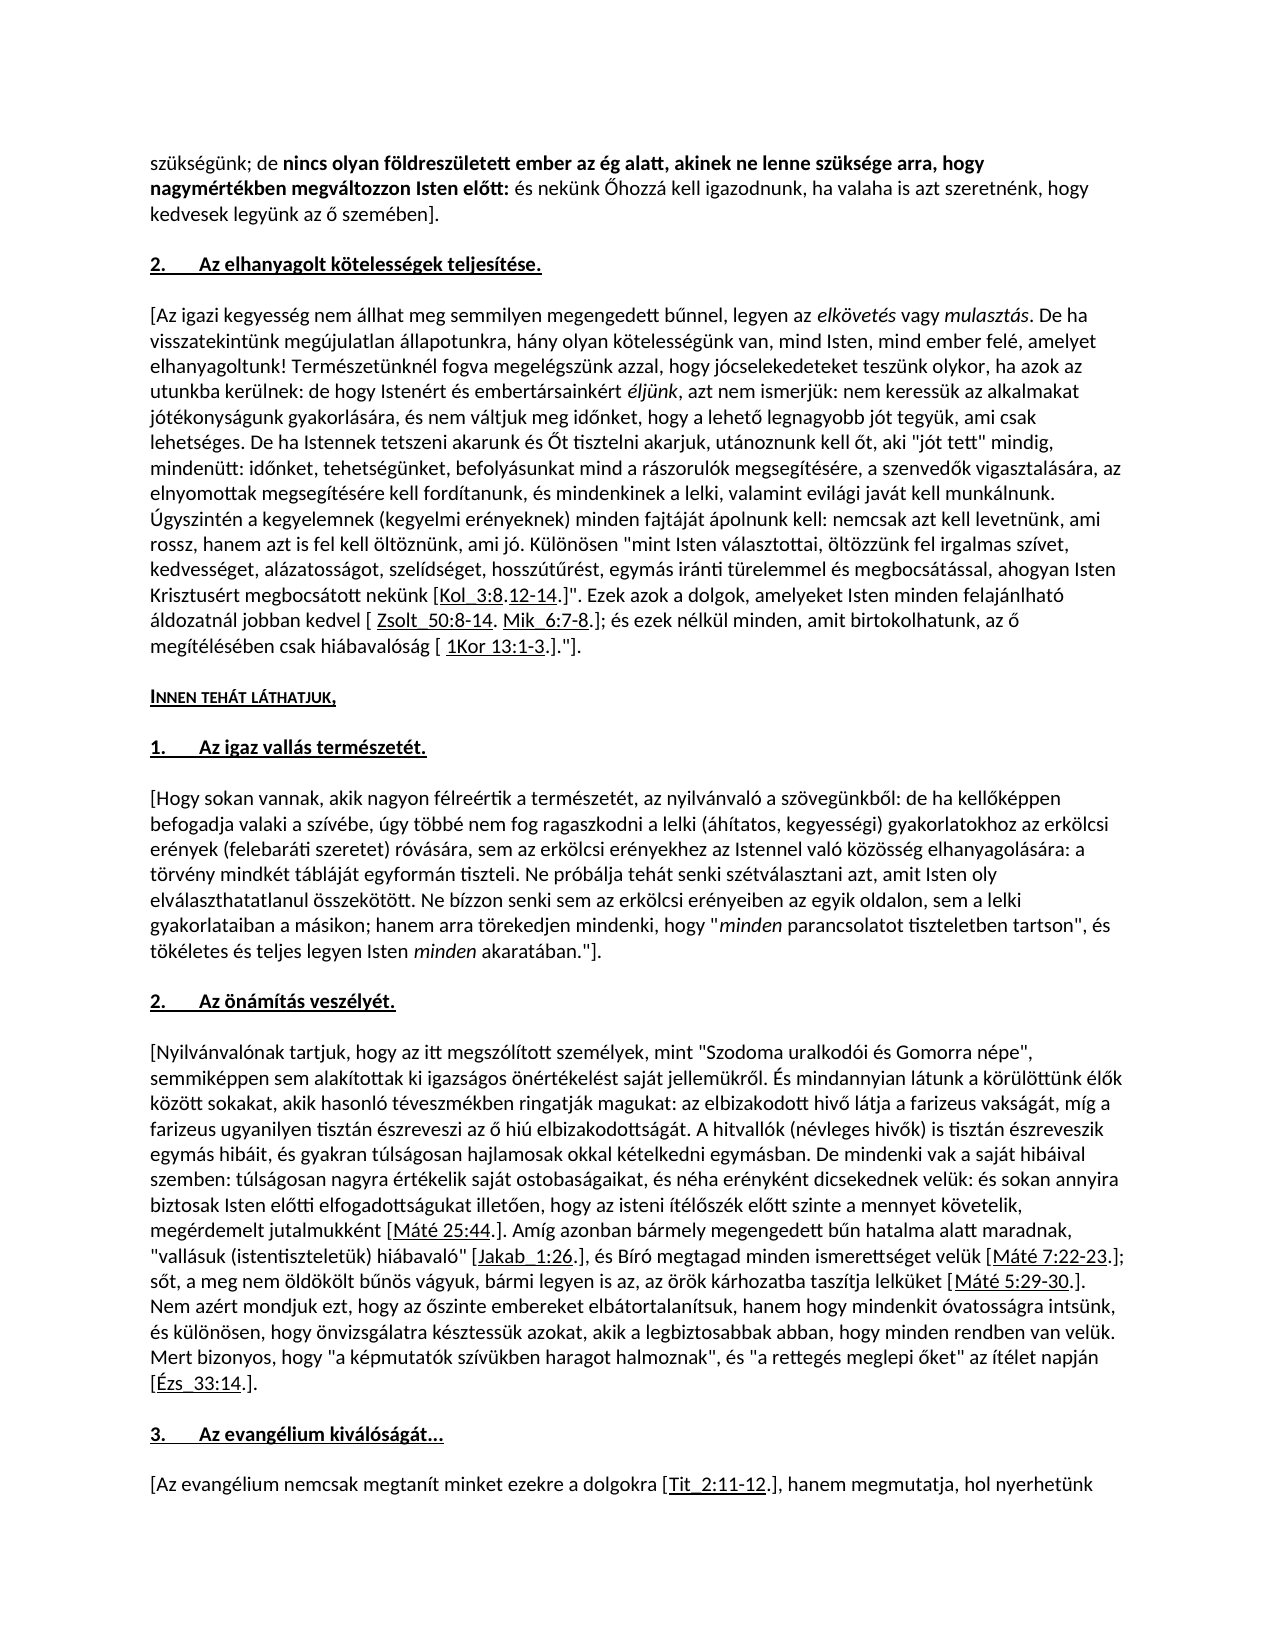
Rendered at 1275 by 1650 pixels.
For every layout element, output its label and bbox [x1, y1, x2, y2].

text [150, 150, 1125, 1497]
